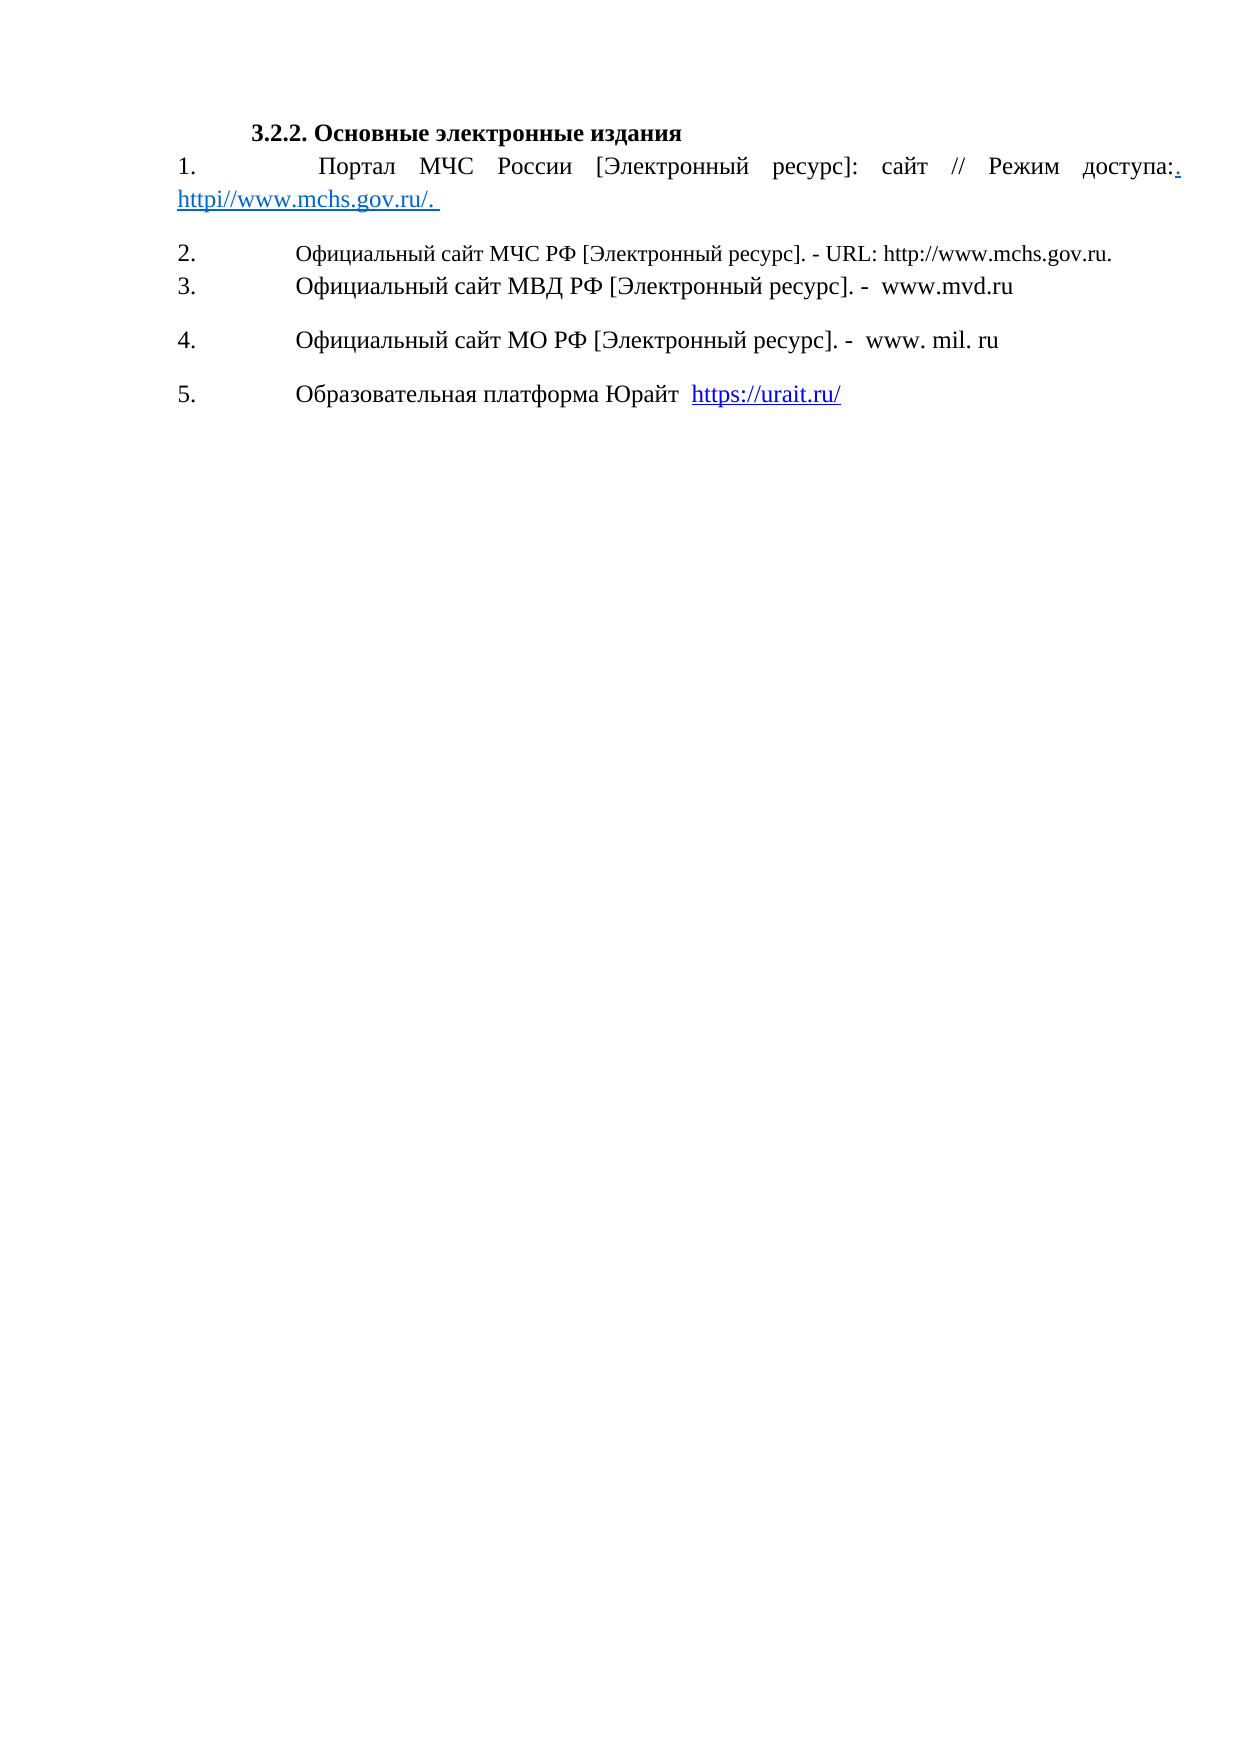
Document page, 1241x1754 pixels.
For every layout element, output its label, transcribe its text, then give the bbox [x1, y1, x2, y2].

list Официальный сайт МЧС РФ [Электронный ресурс]. - URL: http://www.mchs.gov.ru. [177, 238, 1181, 267]
text 3.2.2. Основные электронные издания [177, 118, 1181, 147]
list Официальный сайт МО РФ [Электронный ресурс]. - www. mil. ru [177, 325, 1181, 354]
list Официальный сайт МВД РФ [Электронный ресурс]. - www.mvd.ru [177, 271, 1181, 300]
list Образовательная платформа Юрайт https://urait.ru/ [177, 379, 1181, 407]
list Портал МЧС России [Электронный ресурс]: сайт // Режим доступа:. httpi//www.mchs.gov.ru/. [177, 151, 1181, 213]
